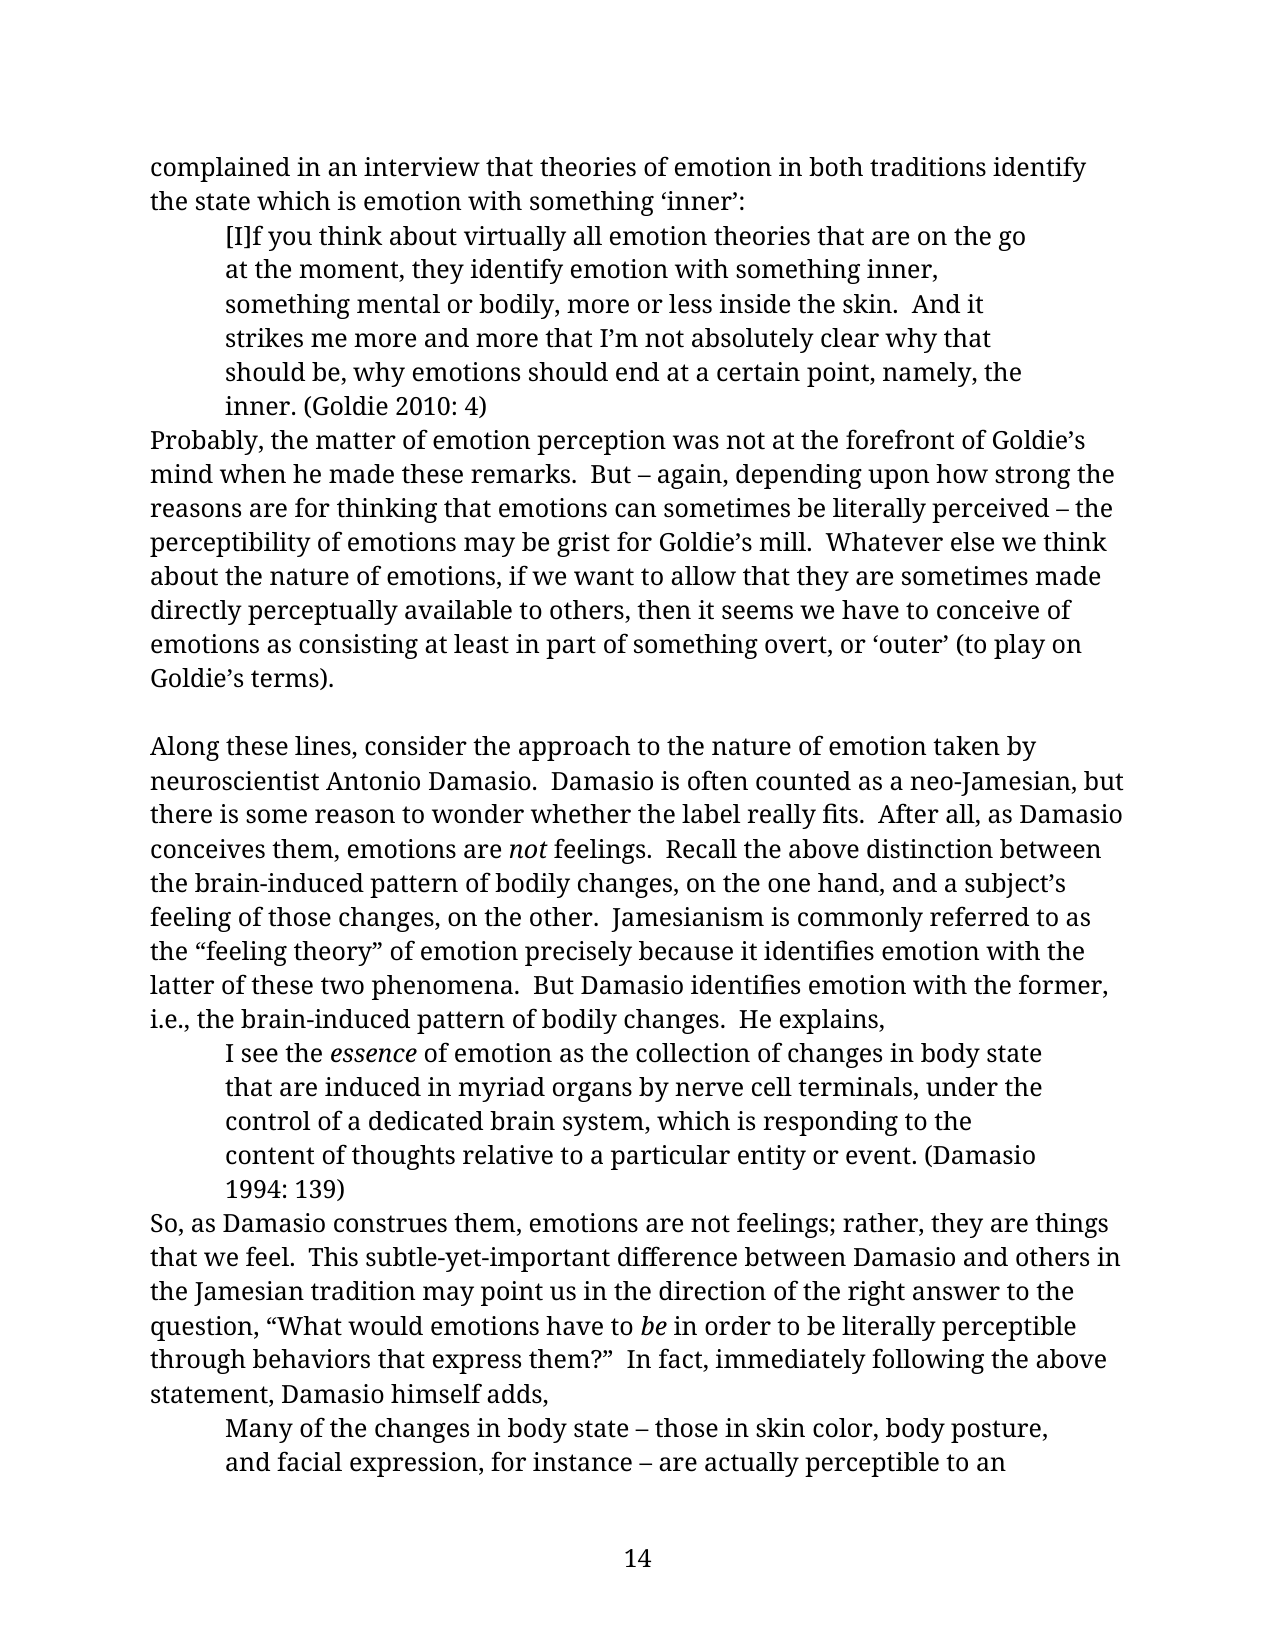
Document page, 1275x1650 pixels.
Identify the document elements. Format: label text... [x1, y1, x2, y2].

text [225, 1410, 1050, 1478]
text Along these lines, consider the approach to the nature of emotion taken by neuroscientist Antonio Damasio. Damasio is often counted as a neo-Jamesian, but there is some reason to wonder whether the label really fits. After all, as Damasio conceives them, emotions are not feelings. Recall the above distinction between the brain-induced pattern of bodily changes, on the one hand, and a subject’s feeling of those changes, on the other. Jamesianism is commonly referred to as the “feeling theory” of emotion precisely because it identifies emotion with the latter of these two phenomena. But Damasio identifies emotion with the former, i.e., the brain-induced pattern of bodily changes. He explains, [150, 729, 1125, 1036]
text So, as Damasio construes them, emotions are not feelings; rather, they are things that we feel. This subtle-yet-important difference between Damasio and others in the Jamesian tradition may point us in the direction of the right answer to the question, “What would emotions have to be in order to be literally perceptible through behaviors that express them?” In fact, immediately following the above statement, Damasio himself adds, [150, 1206, 1125, 1410]
text [I]f you think about virtually all emotion theories that are on the go at the moment, they identify emotion with something inner, something mental or bodily, more or less inside the skin. And it strikes me more and more that I’m not absolutely clear why that should be, why emotions should end at a certain point, namely, the inner. (Goldie 2010: 4) [225, 218, 1050, 422]
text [150, 150, 1125, 218]
text Probably, the matter of emotion perception was not at the forefront of Goldie’s mind when he made these remarks. But – again, depending upon how strong the reasons are for thinking that emotions can sometimes be literally perceived – the perceptibility of emotions may be grist for Goldie’s mill. Whatever else we think about the nature of emotions, if we want to allow that they are sometimes made directly perceptually available to others, then it seems we have to conceive of emotions as consisting at least in part of something overt, or ‘outer’ (to play on Goldie’s terms). [150, 422, 1125, 695]
text I see the essence of emotion as the collection of changes in body state that are induced in myriad organs by nerve cell terminals, under the control of a dedicated brain system, which is responding to the content of thoughts relative to a particular entity or event. (Damasio 1994: 139) [225, 1036, 1050, 1206]
